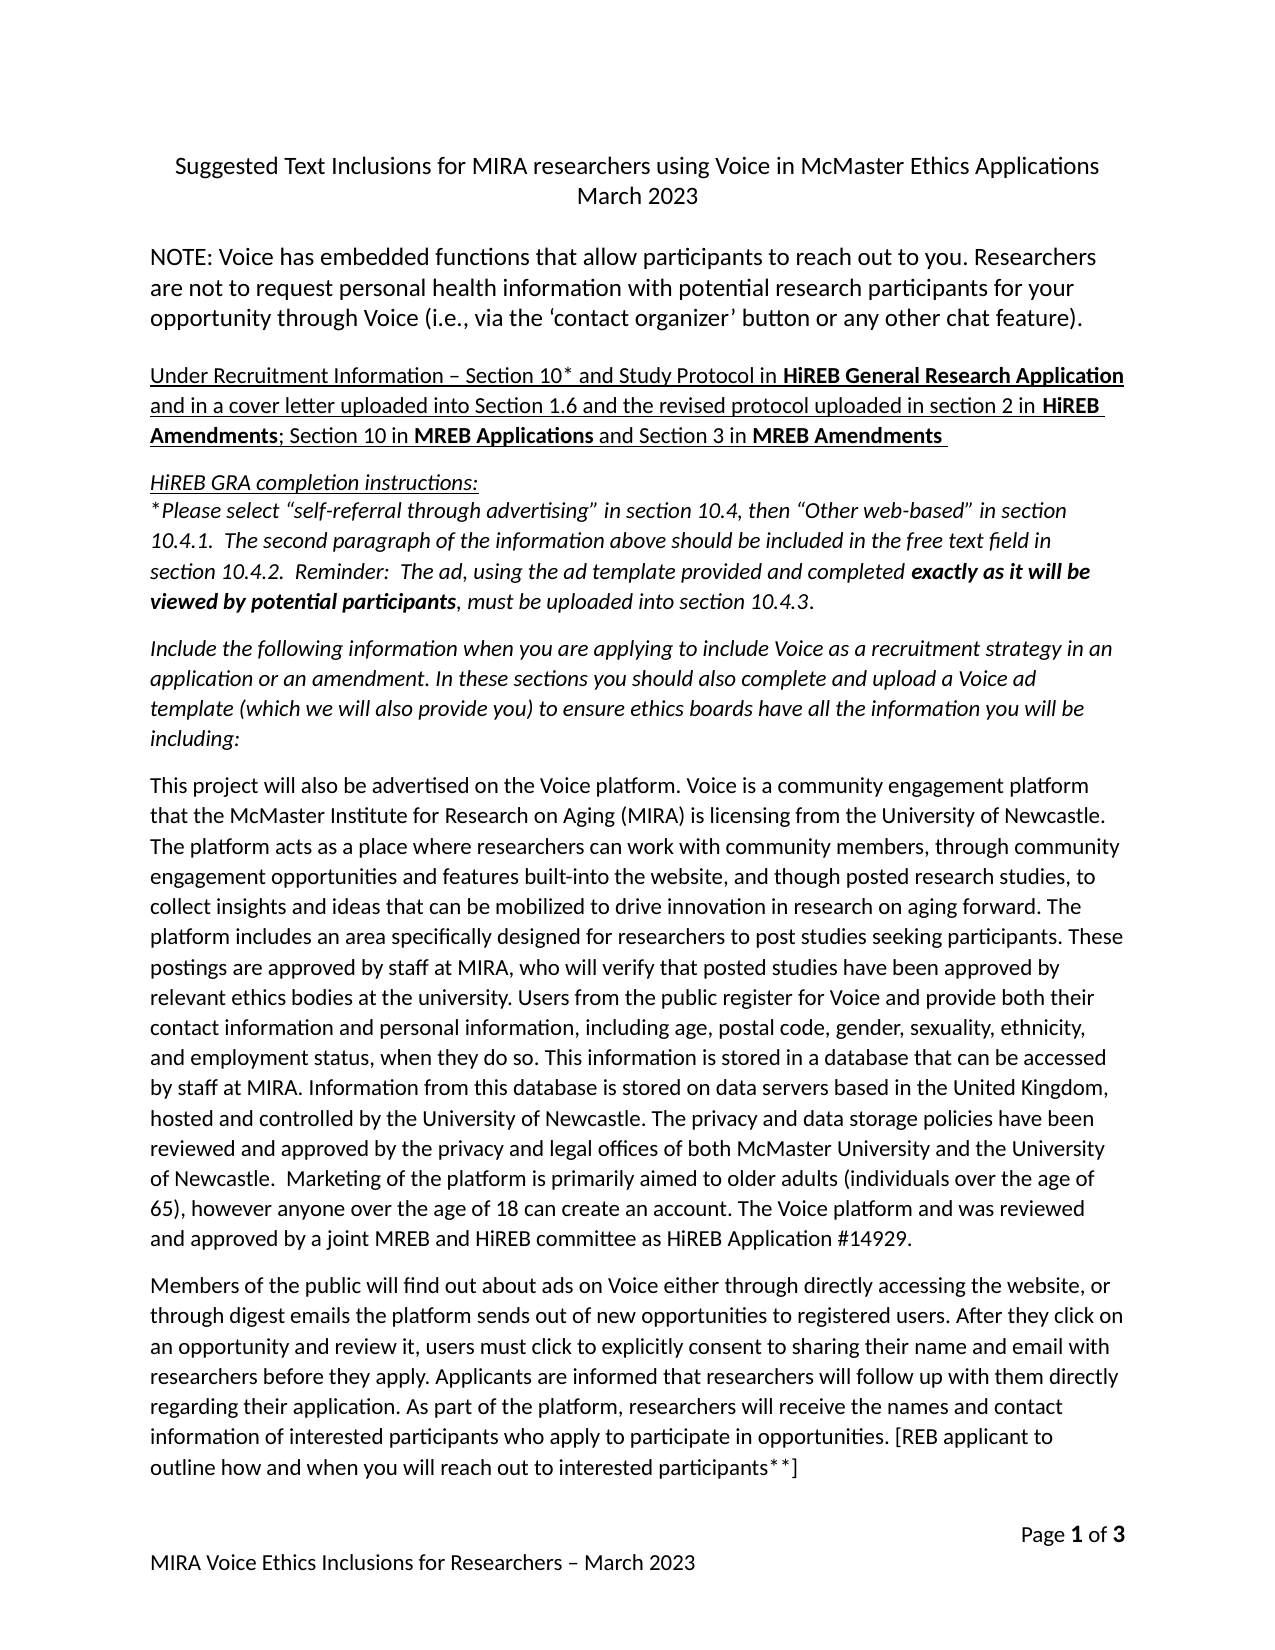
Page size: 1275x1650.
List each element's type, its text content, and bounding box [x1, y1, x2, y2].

text Under Recruitment Information – Section 10* and Study Protocol in HiREB General Research Application and in a cover letter uploaded into Section 1.6 and the revised protocol uploaded in section 2 in HiREB Amendments; Section 10 in MREB Applications and Section 3 in MREB Amendments [150, 361, 1125, 449]
text HiREB GRA completion instructions: [150, 468, 1125, 496]
text This project will also be advertised on the Voice platform. Voice is a community engagement platform that the McMaster Institute for Research on Aging (MIRA) is licensing from the University of Newcastle. The platform acts as a place where researchers can work with community members, through community engagement opportunities and features built-into the website, and though posted research studies, to collect insights and ideas that can be mobilized to drive innovation in research on aging forward. The platform includes an area specifically designed for researchers to post studies seeking participants. These postings are approved by staff at MIRA, who will verify that posted studies have been approved by relevant ethics bodies at the university. Users from the public register for Voice and provide both their contact information and personal information, including age, postal code, gender, sexuality, ethnicity, and employment status, when they do so. This information is stored in a database that can be accessed by staff at MIRA. Information from this database is stored on data servers based in the United Kingdom, hosted and controlled by the University of Newcastle. The privacy and data storage policies have been reviewed and approved by the privacy and legal offices of both McMaster University and the University of Newcastle. Marketing of the platform is primarily aimed to older adults (individuals over the age of 65), however anyone over the age of 18 can create an account. The Voice platform and was reviewed and approved by a joint MREB and HiREB committee as HiREB Application #14929. [150, 771, 1125, 1253]
text Include the following information when you are applying to include Voice as a recruitment strategy in an application or an amendment. In these sections you should also complete and upload a Voice ad template (which we will also provide you) to ensure ethics boards have all the information you will be including: [150, 634, 1125, 753]
text NOTE: Voice has embedded functions that allow participants to reach out to you. Researchers are not to request personal health information with potential research participants for your opportunity through Voice (i.e., via the ‘contact organizer’ button or any other chat feature). [150, 242, 1125, 333]
text March 2023 [150, 181, 1125, 211]
text *Please select “self-referral through advertising” in section 10.4, then “Other web-based” in section 10.4.1. The second paragraph of the information above should be included in the free text field in section 10.4.2. Reminder: The ad, using the ad template provided and completed exactly as it will be viewed by potential participants, must be uploaded into section 10.4.3. [150, 496, 1125, 615]
text Members of the public will find out about ads on Voice either through directly accessing the website, or through digest emails the platform sends out of new opportunities to registered users. After they click on an opportunity and review it, users must click to explicitly consent to sharing their name and email with researchers before they apply. Applicants are informed that researchers will follow up with them directly regarding their application. As part of the platform, researchers will receive the names and contact information of interested participants who apply to participate in opportunities. [REB applicant to outline how and when you will reach out to interested participants**] [150, 1271, 1125, 1481]
text Suggested Text Inclusions for MIRA researchers using Voice in McMaster Ethics Applications [150, 150, 1125, 181]
